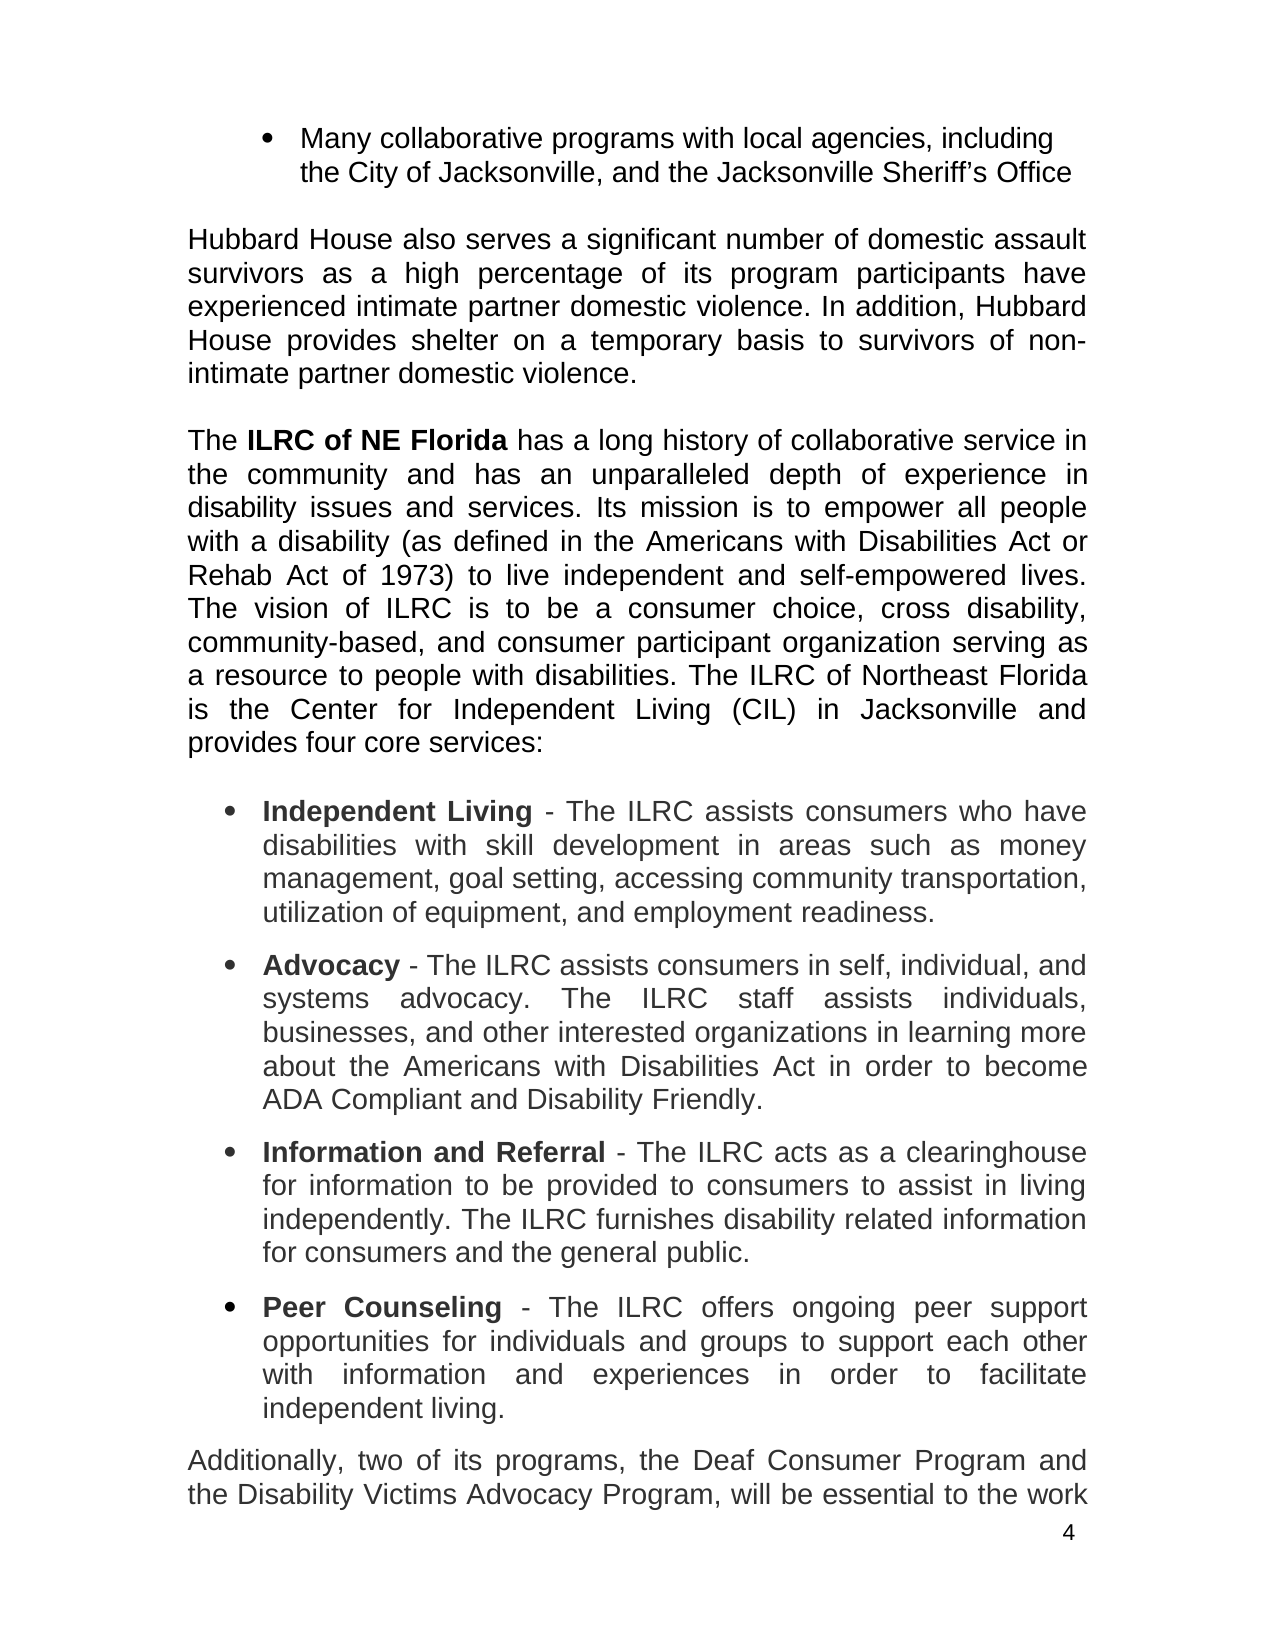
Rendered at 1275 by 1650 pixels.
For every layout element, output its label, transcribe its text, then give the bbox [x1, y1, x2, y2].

list Independent Living - The ILRC assists consumers who have disabilities with skill development in areas such as money management, goal setting, accessing community transportation, utilization of equipment, and employment readiness. [225, 795, 1088, 929]
list Advocacy - The ILRC assists consumers in self, individual, and systems advocacy. The ILRC staff assists individuals, businesses, and other interested organizations in learning more about the Americans with Disabilities Act in order to become ADA Compliant and Disability Friendly. [225, 948, 1088, 1116]
list Information and Referral - The ILRC acts as a clearinghouse for information to be provided to consumers to assist in living independently. The ILRC furnishes disability related information for consumers and the general public. [225, 1134, 1088, 1269]
list Peer Counseling - The ILRC offers ongoing peer support opportunities for individuals and groups to support each other with information and experiences in order to facilitate independent living. [225, 1291, 1088, 1425]
text Hubbard House also serves a significant number of domestic assault survivors as a high percentage of its program participants have experienced intimate partner domestic violence. In addition, Hubbard House provides shelter on a temporary basis to survivors of non- intimate partner domestic violence. [187, 222, 1088, 390]
text The ILRC of NE Florida has a long history of collaborative service in the community and has an unparalleled depth of experience in disability issues and services. Its mission is to empower all people with a disability (as defined in the Americans with Disabilities Act or Rehab Act of 1973) to live independent and self-empowered lives. The vision of ILRC is to be a consumer choice, cross disability, community-based, and consumer participant organization serving as a resource to people with disabilities. The ILRC of Northeast Florida is the Center for Independent Living (CIL) in Jacksonville and provides four core services: [187, 423, 1088, 759]
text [187, 1443, 1088, 1511]
list Many collaborative programs with local agencies, including the City of Jacksonville, and the Jacksonville Sheriff’s Office [262, 122, 1088, 189]
